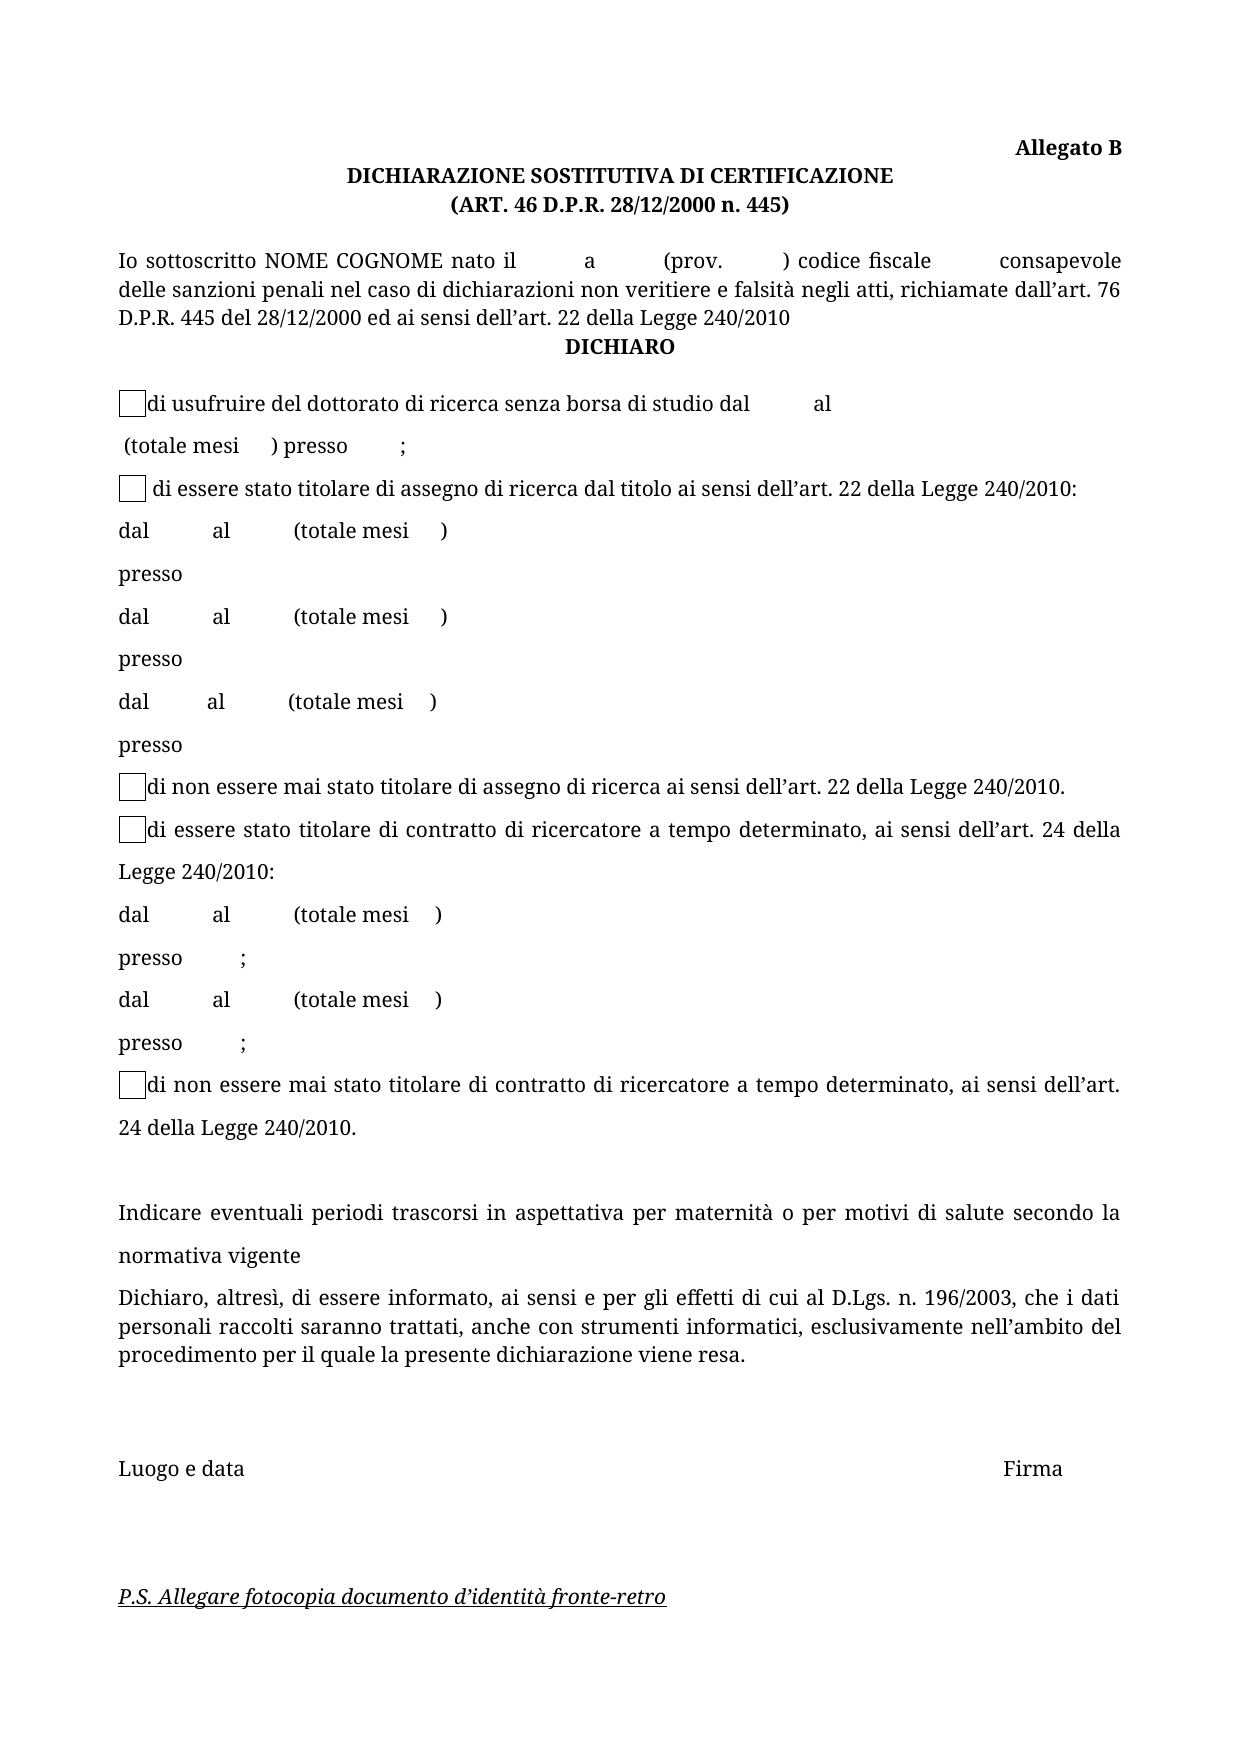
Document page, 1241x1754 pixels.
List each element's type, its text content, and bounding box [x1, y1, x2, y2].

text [118, 1582, 1122, 1610]
text dal al (totale ) [118, 687, 1122, 716]
text di non essere mai stato titolare di assegno di ricerca ai sensi dell’art. 22 della Legge 240/2010. [118, 772, 1122, 801]
text presso ; [118, 943, 1122, 971]
text presso [118, 730, 1122, 758]
text (ART. 46 D.P.R. 28/12/2000 n. 445) [118, 190, 1122, 218]
text dal al (totale ) [118, 900, 1122, 928]
text DICHIARO [118, 332, 1122, 360]
text (totale ) presso ; [118, 431, 1122, 460]
text di essere stato titolare di contratto di ricercatore a tempo determinato, ai sensi dell’art. 24 della Legge 240/2010: [118, 815, 1122, 886]
text Indicare eventuali periodi trascorsi in aspettativa per maternità o per motivi di salute secondo la normativa vigente [118, 1198, 1122, 1269]
text Allegato B [118, 133, 1122, 161]
text di essere stato titolare di assegno di ricerca dal titolo ai sensi dell’art. 22 della Legge 240/2010: [118, 474, 1122, 502]
text Io NOME COGNOME nato il a (prov. ) codice fiscale consapevole delle sanzioni penali nel caso di dichiarazioni non veritiere e falsità negli atti, richiamate dall’art. 76 D.P.R. 445 del 28/12/2000 ed ai sensi dell’art. 22 della Legge 240/2010 [118, 247, 1122, 332]
text di usufruire del dottorato di ricerca senza borsa di studio dal al [118, 389, 1122, 417]
text presso ; [118, 1028, 1122, 1056]
text Luogo e data Firma [118, 1454, 1122, 1482]
text presso [118, 644, 1122, 673]
text di non essere mai stato titolare di contratto di ricercatore a tempo determinato, ai sensi dell’art. 24 della Legge 240/2010. [118, 1071, 1122, 1142]
text dal al (totale ) [118, 985, 1122, 1014]
text dal al (totale ) [118, 517, 1122, 545]
text DICHIARAZIONE SOSTITUTIVA DI CERTIFICAZIONE [118, 161, 1122, 190]
text Dichiaro, altresì, di essere informato, ai sensi e per gli effetti di cui al D.Lgs. n. 196/2003, che i dati personali raccolti saranno trattati, anche con strumenti informatici, esclusivamente nell’ambito del procedimento per il quale la presente dichiarazione viene resa. [118, 1283, 1122, 1369]
text dal al (totale ) [118, 602, 1122, 630]
text presso [118, 559, 1122, 588]
